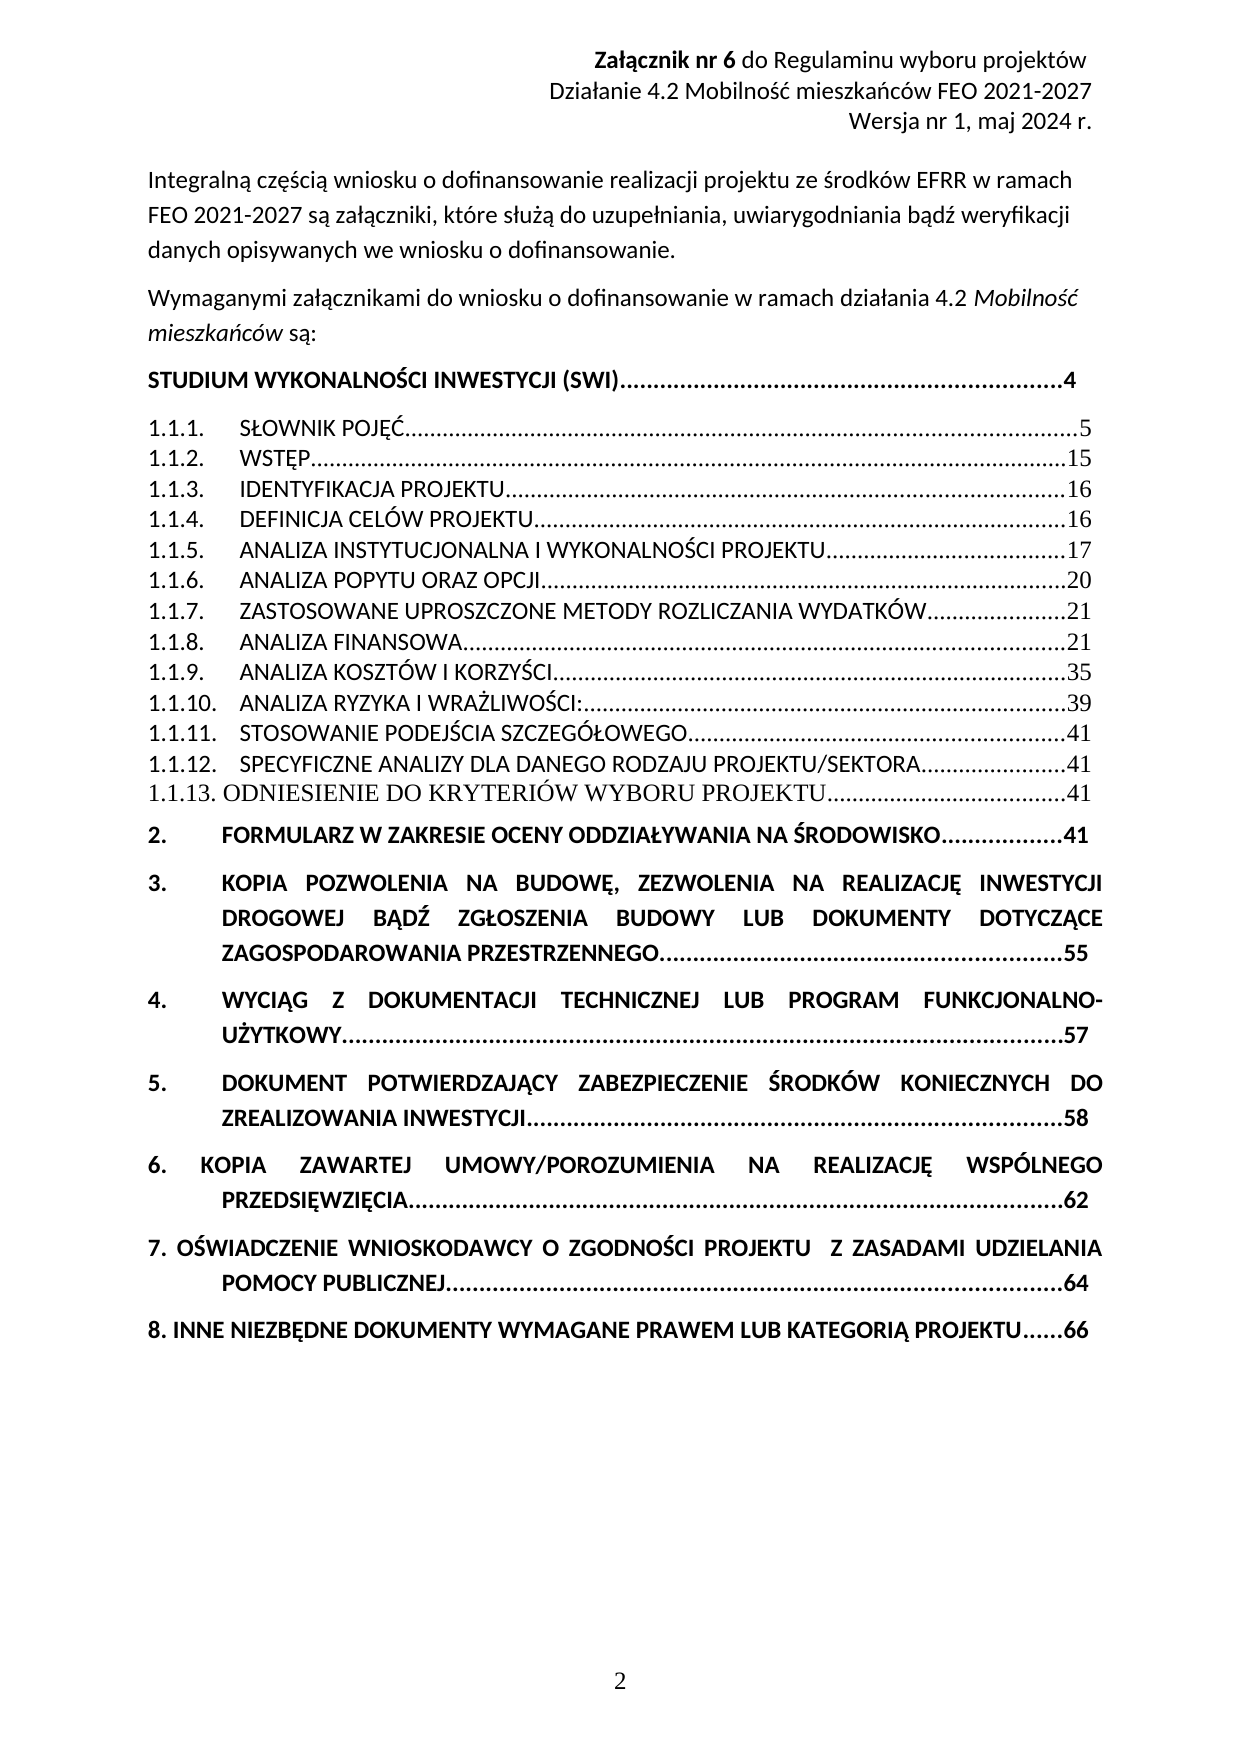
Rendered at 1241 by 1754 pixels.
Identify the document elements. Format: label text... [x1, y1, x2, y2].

text 1.1.5. ANALIZA INSTYTUCJONALNA I WYKONALNOŚCI PROJEKTU 17 [148, 534, 1092, 565]
text Wymaganymi załącznikami do wniosku o dofinansowanie w ramach działania 4.2 Mobilność mieszkańców są: [148, 282, 1092, 348]
text 1.1.13. ODNIESIENIE DO KRYTERIÓW WYBORU PROJEKTU 41 [148, 778, 1092, 807]
text 7. OŚWIADCZENIE WNIOSKODAWCY O ZGODNOŚCI PROJEKTU Z ZASADAMI UDZIELANIA POMOCY PUBLICZNEJ 64 [148, 1232, 1104, 1298]
text 1.1.2. WSTĘP 15 [148, 443, 1092, 473]
text 1.1.8. ANALIZA FINANSOWA 21 [148, 626, 1092, 656]
text Integralną częścią wniosku o dofinansowanie realizacji projektu ze środków EFRR w ramach FEO 2021-2027 są załączniki, które służą do uzupełniania, uwiarygodniania bądź weryfikacji danych opisywanych we wniosku o dofinansowanie. [148, 164, 1092, 265]
text 5. DOKUMENT POTWIERDZAJĄCY ZABEZPIECZENIE ŚRODKÓW KONIECZNYCH DO ZREALIZOWANIA INWESTYCJI 58 [148, 1067, 1104, 1133]
text 1.1.12. SPECYFICZNE ANALIZY DLA DANEGO RODZAJU PROJEKTU/SEKTORA 41 [148, 748, 1092, 778]
text 1.1.11. STOSOWANIE PODEJŚCIA SZCZEGÓŁOWEGO 41 [148, 717, 1092, 748]
text 8. INNE NIEZBĘDNE DOKUMENTY WYMAGANE PRAWEM LUB KATEGORIĄ PROJEKTU 66 [148, 1314, 1104, 1345]
text 1.1.3. IDENTYFIKACJA PROJEKTU 16 [148, 473, 1092, 504]
text 2. FORMULARZ W ZAKRESIE OCENY ODDZIAŁYWANIA NA ŚRODOWISKO 41 [148, 819, 1104, 850]
text 1.1.10. ANALIZA RYZYKA I WRAŻLIWOŚCI: 39 [148, 687, 1092, 717]
text 4. WYCIĄG Z DOKUMENTACJI TECHNICZNEJ LUB PROGRAM FUNKCJONALNO-UŻYTKOWY 57 [148, 984, 1104, 1050]
text 1.1.7. ZASTOSOWANE UPROSZCZONE METODY ROZLICZANIA WYDATKÓW 21 [148, 595, 1092, 626]
text 3. KOPIA POZWOLENIA NA BUDOWĘ, ZEZWOLENIA NA REALIZACJĘ INWESTYCJI DROGOWEJ BĄDŹ ZGŁOSZENIA BUDOWY LUB DOKUMENTY DOTYCZĄCE ZAGOSPODAROWANIA PRZESTRZENNEGO. 55 [148, 867, 1104, 968]
text 1.1.4. DEFINICJA CELÓW PROJEKTU 16 [148, 504, 1092, 534]
text STUDIUM WYKONALNOŚCI INWESTYCJI (SWI) 4 [148, 364, 1104, 395]
text 1.1.6. ANALIZA POPYTU ORAZ OPCJI 20 [148, 565, 1092, 595]
text 1.1.1. SŁOWNIK POJĘĆ 5 [148, 412, 1092, 443]
text 1.1.9. ANALIZA KOSZTÓW I KORZYŚCI 35 [148, 656, 1092, 687]
text 6. KOPIA ZAWARTEJ UMOWY/POROZUMIENIA NA REALIZACJĘ WSPÓLNEGO PRZEDSIĘWZIĘCIA 62 [148, 1149, 1104, 1215]
